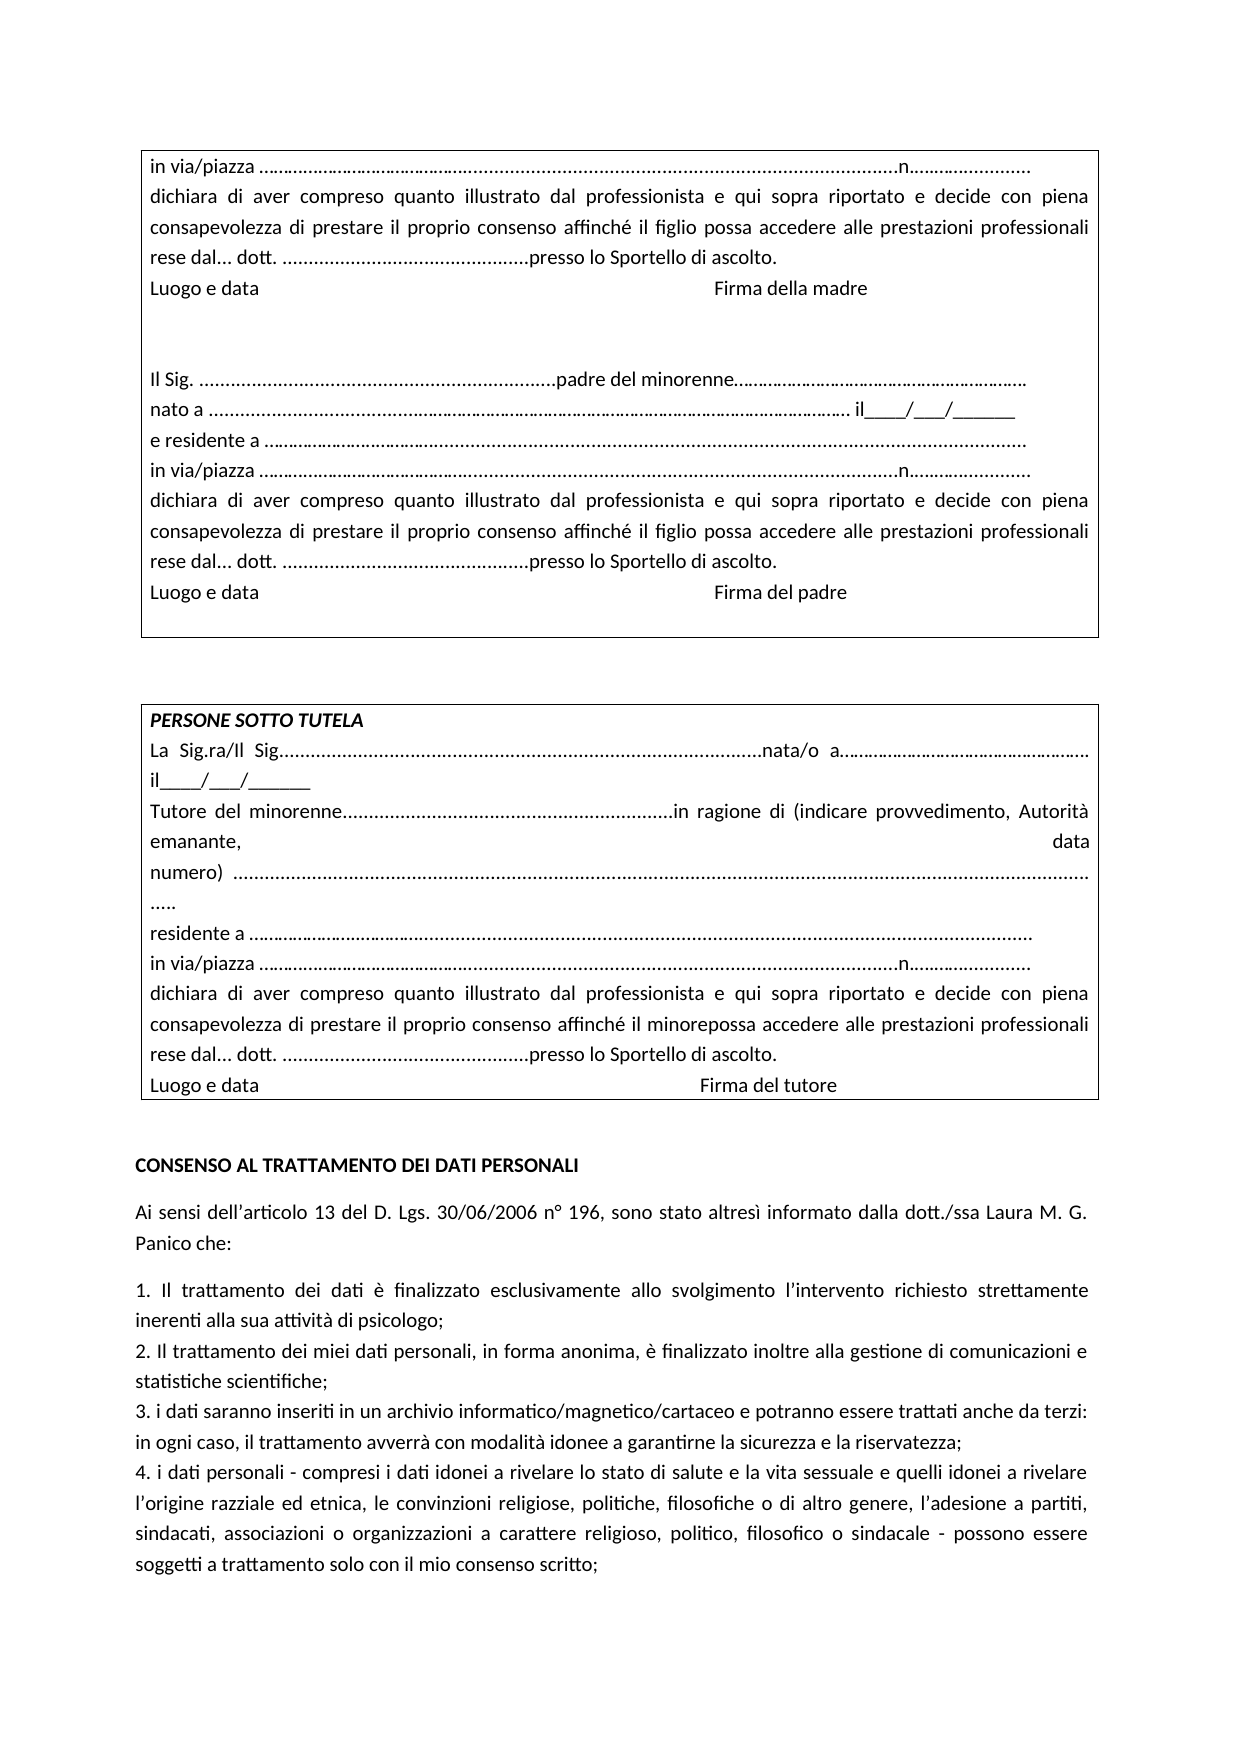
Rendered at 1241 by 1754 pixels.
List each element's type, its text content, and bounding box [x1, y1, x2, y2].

text PERSONE SOTTO TUTELA [142, 705, 1098, 732]
text dichiara di aver compreso quanto illustrato dal professionista e qui sopra riportato e decide con piena consapevolezza di prestare il proprio consenso affinché il figlio possa accedere alle prestazioni professionali rese dal... dott. ...............................................presso lo Sportello di ascolto. [142, 180, 1098, 270]
text CONSENSO AL TRATTAMENTO DEI DATI PERSONALI [135, 1152, 1090, 1178]
text e residente a …………………..…………................................................................................................................. [142, 424, 1098, 452]
text 1. Il trattamento dei dati è finalizzato esclusivamente allo svolgimento l’intervento richiesto strettamente inerenti alla sua attività di psicologo; [135, 1277, 1090, 1333]
text nato a ........................................……………………………………………………………………………… il____/___/______ [142, 393, 1098, 422]
text dichiara di aver compreso quanto illustrato dal professionista e qui sopra riportato e decide con piena consapevolezza di prestare il proprio consenso affinché il minorepossa accedere alle prestazioni professionali rese dal... dott. ...............................................presso lo Sportello di ascolto. [142, 977, 1098, 1067]
text 3. i dati saranno inseriti in un archivio informatico/magnetico/cartaceo e potranno essere trattati anche da terzi: in ogni caso, il trattamento avverrà con modalità idonee a garantirne la sicurezza e la riservatezza; [135, 1399, 1090, 1454]
text Il Sig. ....................................................................padre del minorenne……………………………………………………. [142, 363, 1098, 391]
text Luogo e data Firma del padre [142, 576, 1098, 604]
text in via/piazza ………...…………………………...................................................................................n.….……............. [142, 454, 1098, 483]
text dichiara di aver compreso quanto illustrato dal professionista e qui sopra riportato e decide con piena consapevolezza di prestare il proprio consenso affinché il figlio possa accedere alle prestazioni professionali rese dal... dott. ...............................................presso lo Sportello di ascolto. [142, 484, 1098, 574]
text Luogo e data Firma del tutore [142, 1069, 1098, 1099]
text 4. i dati personali - compresi i dati idonei a rivelare lo stato di salute e la vita sessuale e quelli idonei a rivelare l’origine razziale ed etnica, le convinzioni religiose, politiche, filosofiche o di altro genere, l’adesione a partiti, sindacati, associazioni o organizzazioni a carattere religioso, politico, filosofico o sindacale - possono essere soggetti a trattamento solo con il mio consenso scritto; [135, 1459, 1090, 1576]
text in via/piazza ………...…………………………...................................................................................n.….……............. [142, 947, 1098, 976]
text Luogo e data Firma della madre [142, 272, 1098, 300]
text Tutore del minorenne...............................................................in ragione di (indicare provvedimento, Autorità emanante, data numero) ........................................................................................................................................................................ [142, 795, 1098, 915]
text 2. Il trattamento dei miei dati personali, in forma anonima, è finalizzato inoltre alla gestione di comunicazioni e statistiche scientifiche; [135, 1338, 1090, 1394]
text Ai sensi dell’articolo 13 del D. Lgs. 30/06/2006 n° 196, sono stato altresì informato dalla dott./ssa Laura M. G. Panico che: [135, 1199, 1090, 1255]
text residente a …………………..…………..................................................................................................................... [142, 917, 1098, 945]
text in via/piazza ………...…………………………...................................................................................n.….……............. [142, 151, 1098, 178]
text La Sig.ra/Il Sig............................................................................................nata/o a……………………………………………. il____/___/______ [142, 734, 1098, 793]
